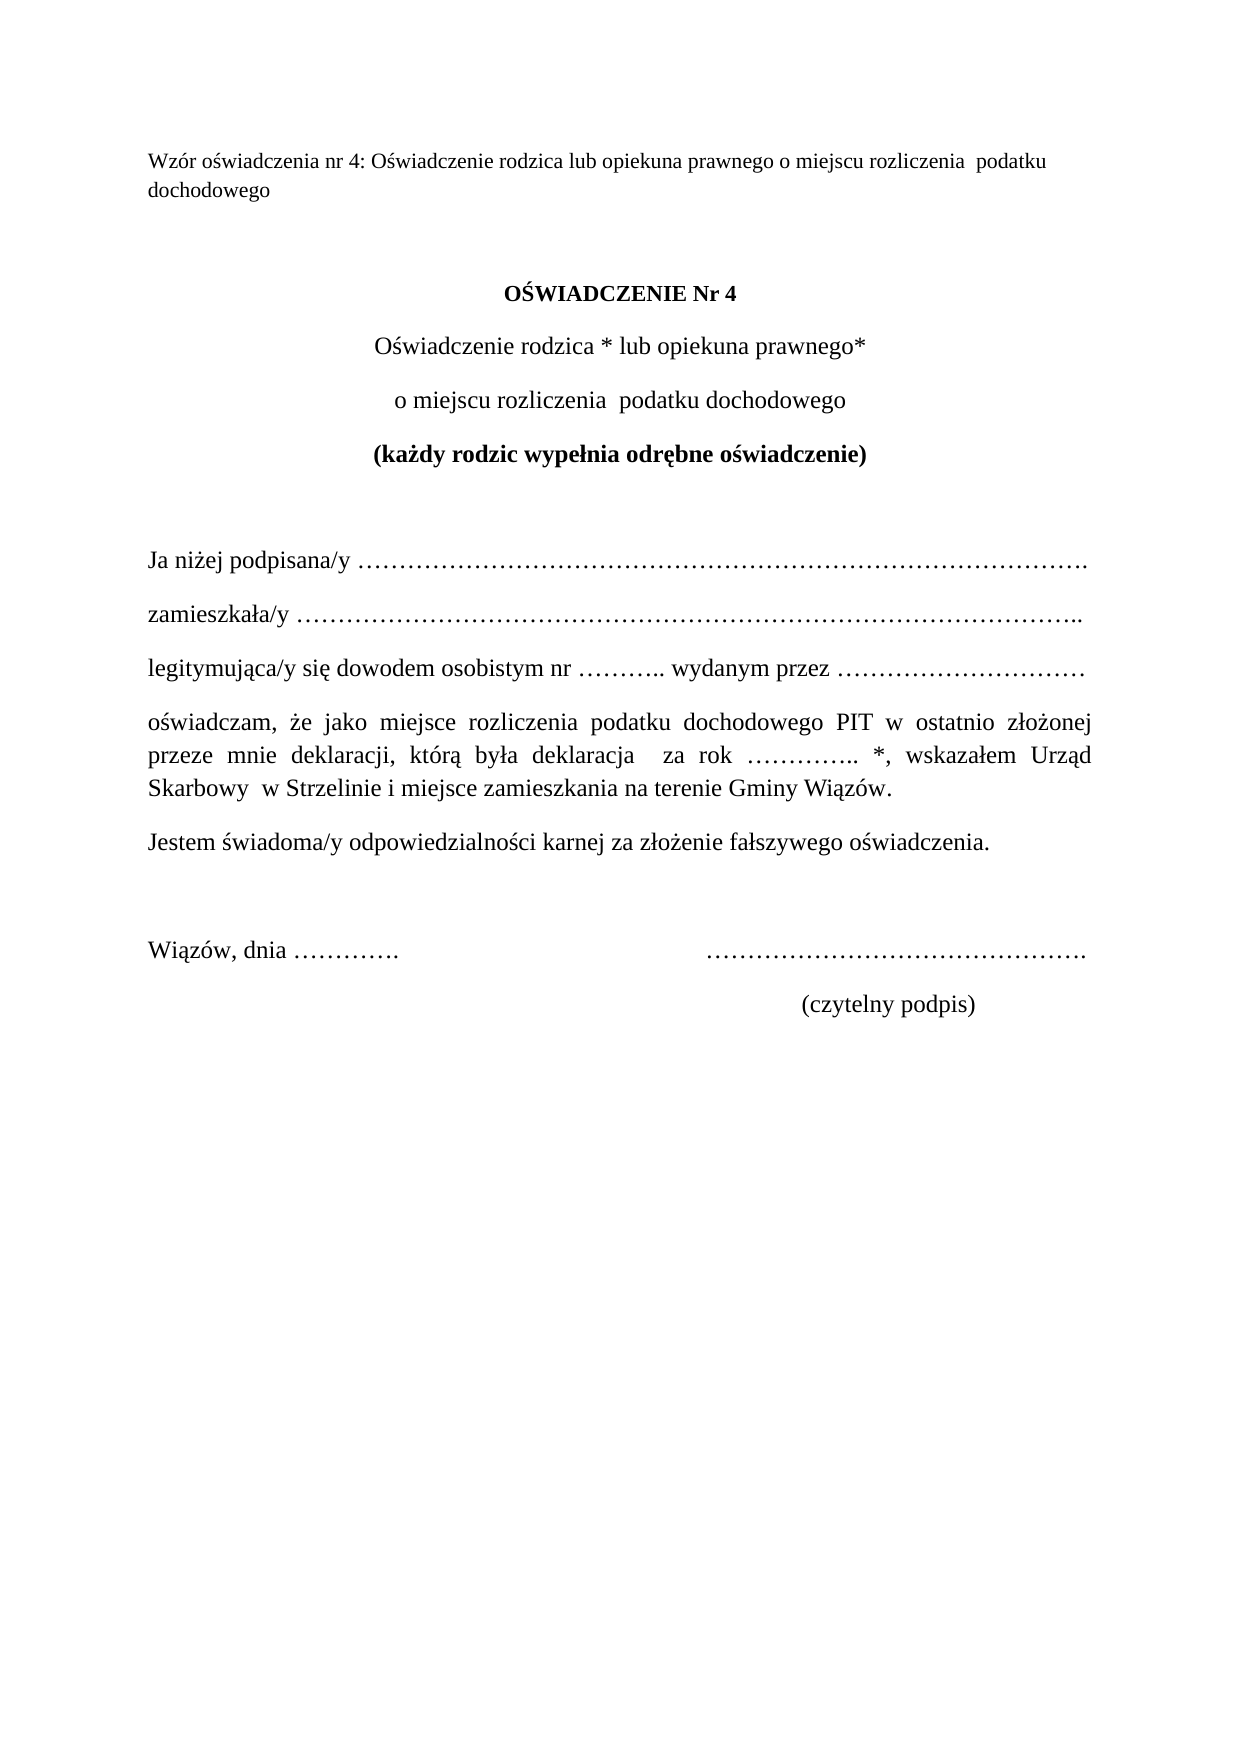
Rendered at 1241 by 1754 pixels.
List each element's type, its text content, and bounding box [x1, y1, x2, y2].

text Jestem świadoma/y odpowiedzialności karnej za złożenie fałszywego oświadczenia. [148, 827, 1093, 856]
text zamieszkała/y ………………………………………………………………………………….. [148, 599, 1093, 628]
text Wzór oświadczenia nr 4: Oświadczenie rodzica lub opiekuna prawnego o miejscu rozliczenia podatku dochodowego [148, 148, 1093, 202]
text (czytelny podpis) [664, 989, 1093, 1017]
text Ja niżej podpisana/y ……………………………………………………………………………. [148, 546, 1093, 574]
text OŚWIADCZENIE Nr 4 [148, 280, 1093, 307]
text Wiązów, dnia …………. ………………………………………. [148, 935, 1093, 963]
text oświadczam, że jako miejsce rozliczenia podatku dochodowego PIT w ostatnio złożonej przeze mnie deklaracji, którą była deklaracja za rok ………….. *, wskazałem Urząd Skarbowy w Strzelinie i miejsce zamieszkania na terenie Gminy Wiązów. [148, 707, 1093, 802]
text (każdy rodzic wypełnia odrębne oświadczenie) [148, 439, 1093, 468]
text o miejscu rozliczenia podatku dochodowego [148, 385, 1093, 414]
text Oświadczenie rodzica * lub opiekuna prawnego* [148, 331, 1093, 360]
text legitymująca/y się dowodem osobistym nr ……….. wydanym przez ………………………… [148, 653, 1093, 682]
